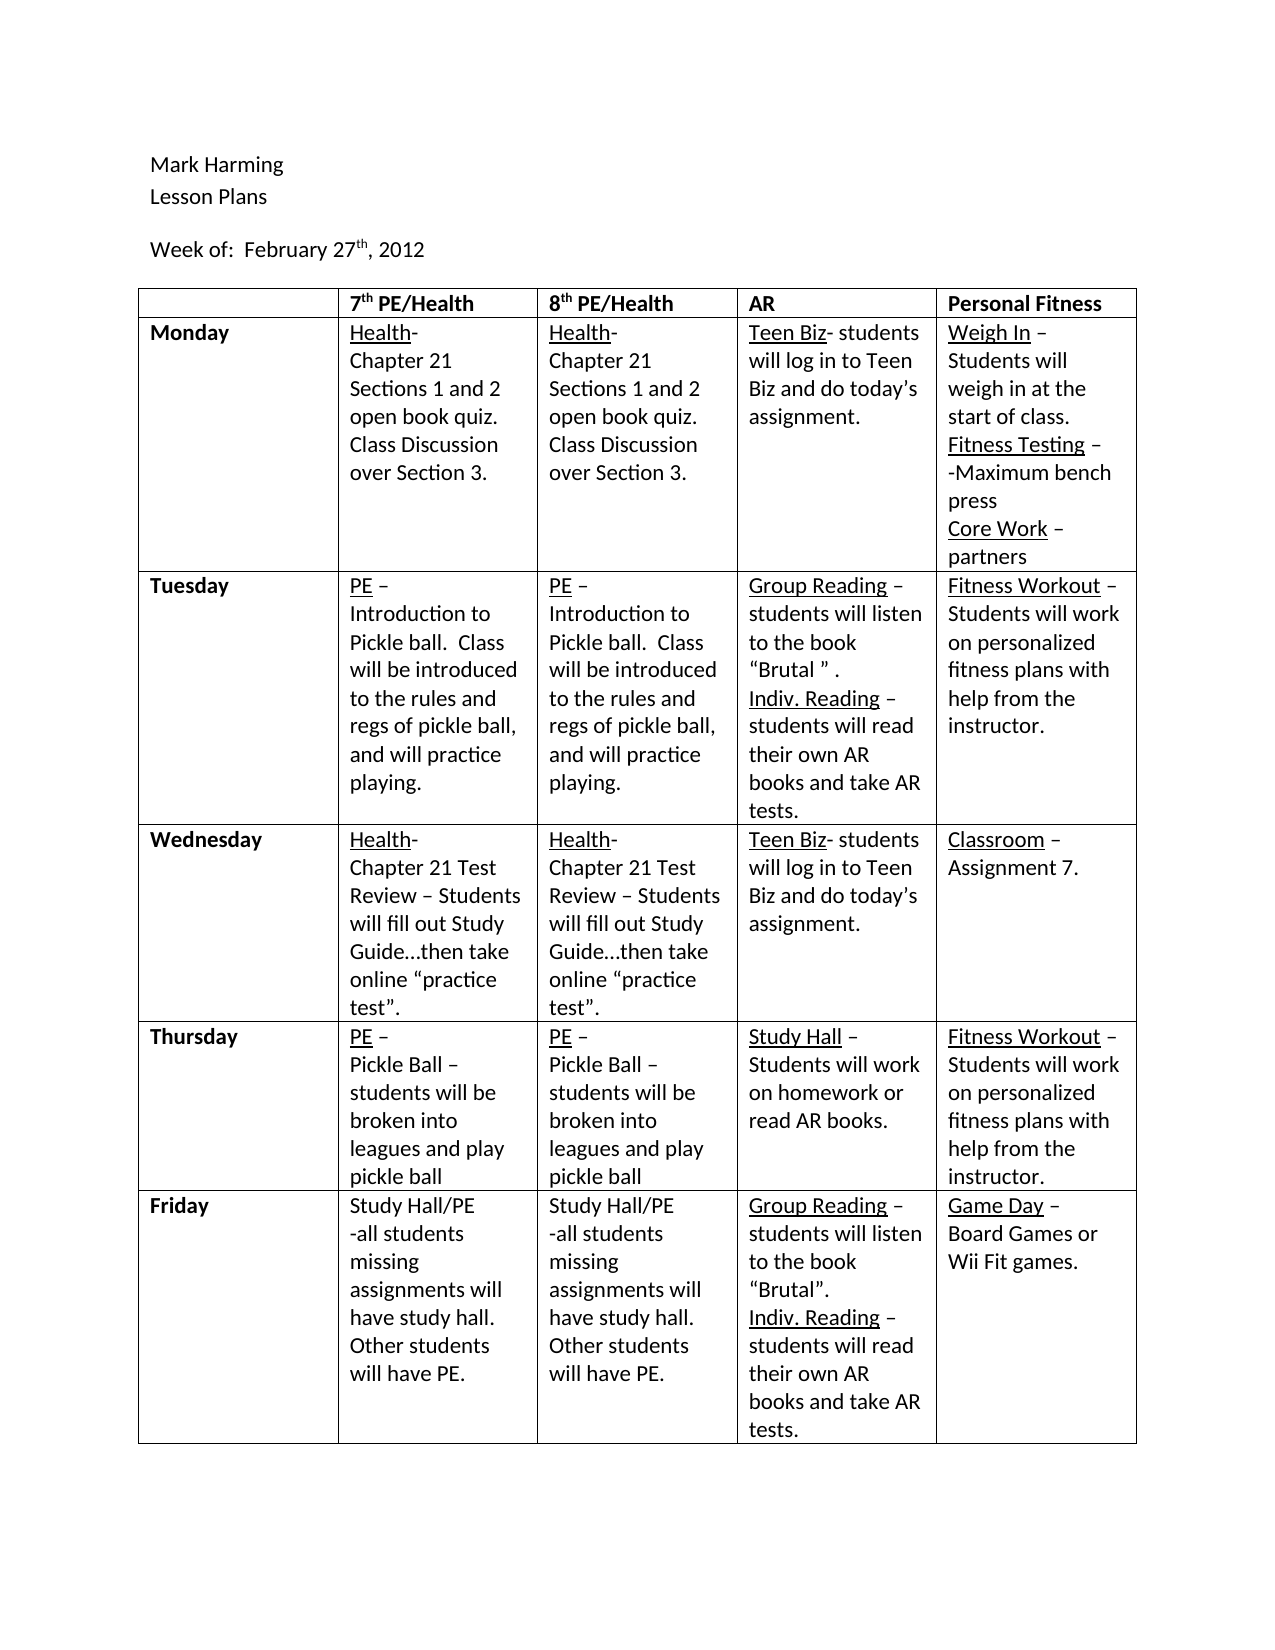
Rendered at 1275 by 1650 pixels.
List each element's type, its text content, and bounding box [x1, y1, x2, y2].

table_cell Health- Chapter 21 Sections 1 and 2 open book quiz. Class Discussion over Section 3. [339, 318, 537, 571]
table_cell PE – Introduction to Pickle ball. Class will be introduced to the rules and regs of pickle ball, and will practice playing. [538, 572, 737, 824]
table_header Personal Fitness [937, 289, 1136, 317]
table_cell Health- Chapter 21 Test Review – Students will fill out Study Guide…then take online “practice test”. [339, 825, 537, 1021]
table_cell PE – Pickle Ball – students will be broken into leagues and play pickle ball [339, 1022, 537, 1190]
table_cell Thursday [139, 1022, 338, 1190]
table_cell PE – Introduction to Pickle ball. Class will be introduced to the rules and regs of pickle ball, and will practice playing. [339, 572, 537, 824]
table_cell Tuesday [139, 572, 338, 824]
table_cell Weigh In – Students will weigh in at the start of class. Fitness Testing – -Maximum bench press Core Work – partners [937, 318, 1136, 571]
table_cell Fitness Workout – Students will work on personalized fitness plans with help from the instructor. [937, 572, 1136, 824]
table_cell Classroom – Assignment 7. [937, 825, 1136, 1021]
table_header [139, 289, 338, 317]
table_cell Teen Biz- students will log in to Teen Biz and do today’s assignment. [738, 825, 936, 1021]
table_cell Group Reading – students will listen to the book “Brutal ” . Indiv. Reading – students will read their own AR books and take AR tests. [738, 572, 936, 824]
table_cell Friday [139, 1191, 338, 1443]
table_cell Study Hall/PE -all students missing assignments will have study hall. Other students will have PE. [538, 1191, 737, 1443]
table_cell Health- Chapter 21 Test Review – Students will fill out Study Guide…then take online “practice test”. [538, 825, 737, 1021]
table_cell Study Hall/PE -all students missing assignments will have study hall. Other students will have PE. [339, 1191, 537, 1443]
table_cell Wednesday [139, 825, 338, 1021]
table_cell PE – Pickle Ball – students will be broken into leagues and play pickle ball [538, 1022, 737, 1190]
table_cell Health- Chapter 21 Sections 1 and 2 open book quiz. Class Discussion over Section 3. [538, 318, 737, 571]
table_header 7th PE/Health [339, 289, 537, 317]
text Mark Harming Lesson Plans [150, 150, 1125, 210]
table_cell Study Hall – Students will work on homework or read AR books. [738, 1022, 936, 1190]
table_header AR [738, 289, 936, 317]
table_cell Monday [139, 318, 338, 571]
table_cell Teen Biz- students will log in to Teen Biz and do today’s assignment. [738, 318, 936, 571]
text Week of: February 27th, 2012 [150, 235, 1125, 263]
table_cell Game Day – Board Games or Wii Fit games. [937, 1191, 1136, 1443]
table_header 8th PE/Health [538, 289, 737, 317]
table_cell Fitness Workout – Students will work on personalized fitness plans with help from the instructor. [937, 1022, 1136, 1190]
table_cell Group Reading – students will listen to the book “Brutal”. Indiv. Reading – students will read their own AR books and take AR tests. [738, 1191, 936, 1443]
